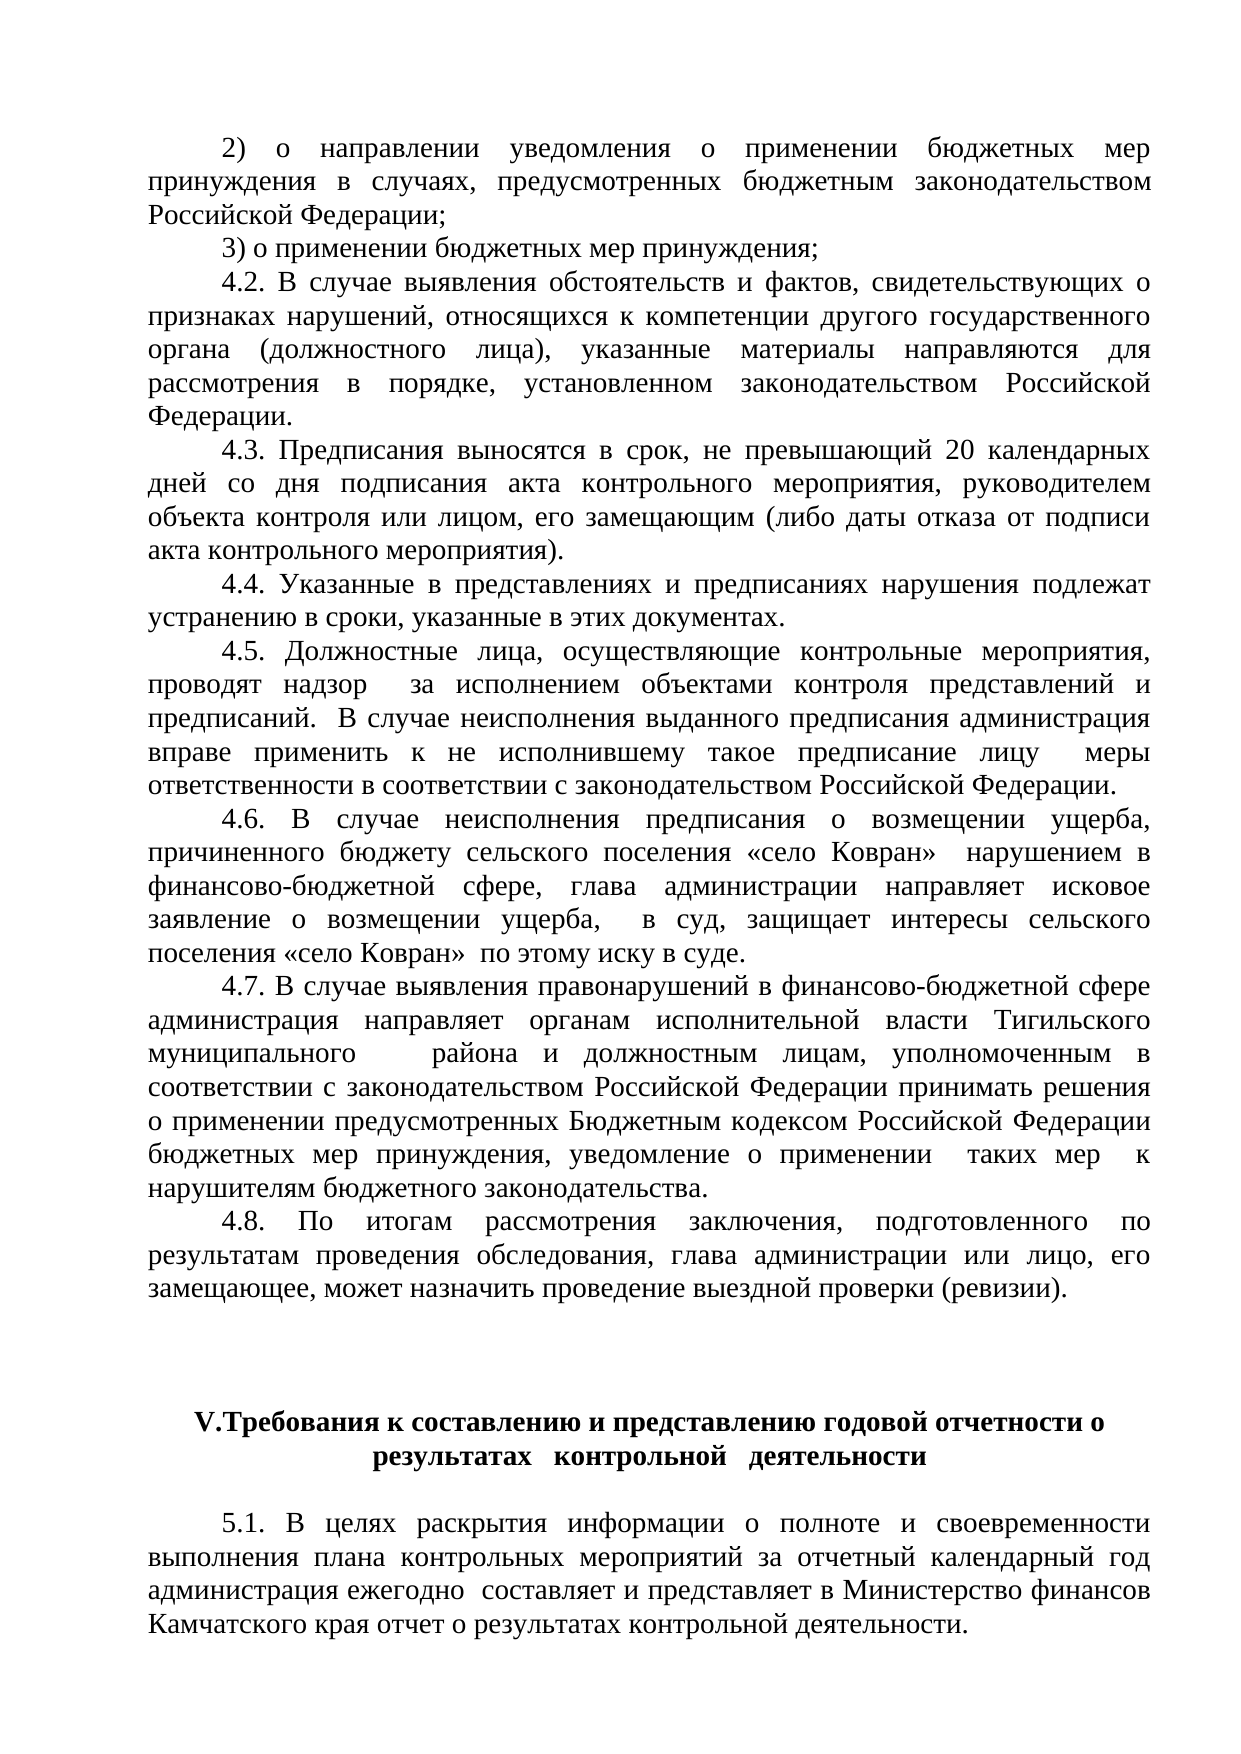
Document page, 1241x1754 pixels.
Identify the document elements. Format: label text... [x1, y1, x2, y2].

text 4.7. В случае выявления правонарушений в финансово-бюджетной сфере администрация направляет органам исполнительной власти Тигильского муниципального района и должностным лицам, уполномоченным в соответствии с законодательством Российской Федерации принимать решения о применении предусмотренных Бюджетным кодексом Российской Федерации бюджетных мер принуждения, уведомление о применении таких мер к нарушителям бюджетного законодательства. [148, 968, 1152, 1203]
text 4.2. В случае выявления обстоятельств и фактов, свидетельствующих о признаках нарушений, относящихся к компетенции другого государственного органа (должностного лица), указанные материалы направляются для рассмотрения в порядке, установленном законодательством Российской Федерации. [148, 264, 1152, 432]
text 4.4. Указанные в представлениях и предписаниях нарушения подлежат устранению в сроки, указанные в этих документах. [148, 566, 1152, 633]
text 4.3. Предписания выносятся в срок, не превышающий 20 календарных дней со дня подписания акта контрольного мероприятия, руководителем объекта контроля или лицом, его замещающим (либо даты отказа от подписи акта контрольного мероприятия). [148, 432, 1152, 566]
text 5.1. В целях раскрытия информации о полноте и своевременности выполнения плана контрольных мероприятий за отчетный календарный год администрация ежегодно составляет и представляет в Министерство финансов Камчатского края отчет о результатах контрольной деятельности. [148, 1505, 1152, 1639]
text 3) о применении бюджетных мер принуждения; [148, 231, 1152, 264]
text 4.5. Должностные лица, осуществляющие контрольные мероприятия, проводят надзор за исполнением объектами контроля представлений и предписаний. В случае неисполнения выданного предписания администрация вправе применить к не исполнившему такое предписание лицу меры ответственности в соответствии с законодательством Российской Федерации. [148, 633, 1152, 801]
text 2) о направлении уведомления о применении бюджетных мер принуждения в случаях, предусмотренных бюджетным законодательством Российской Федерации; [148, 130, 1152, 231]
text 4.8. По итогам рассмотрения заключения, подготовленного по результатам проведения обследования, глава администрации или лицо, его замещающее, может назначить проведение выездной проверки (ревизии). [148, 1203, 1152, 1304]
text V.Требования к составлению и представлению годовой отчетности о результатах контрольной деятельности [148, 1404, 1152, 1472]
text 4.6. В случае неисполнения предписания о возмещении ущерба, причиненного бюджету сельского поселения «село Ковран» нарушением в финансово-бюджетной сфере, глава администрации направляет исковое заявление о возмещении ущерба, в суд, защищает интересы сельского поселения «село Ковран» по этому иску в суде. [148, 801, 1152, 968]
